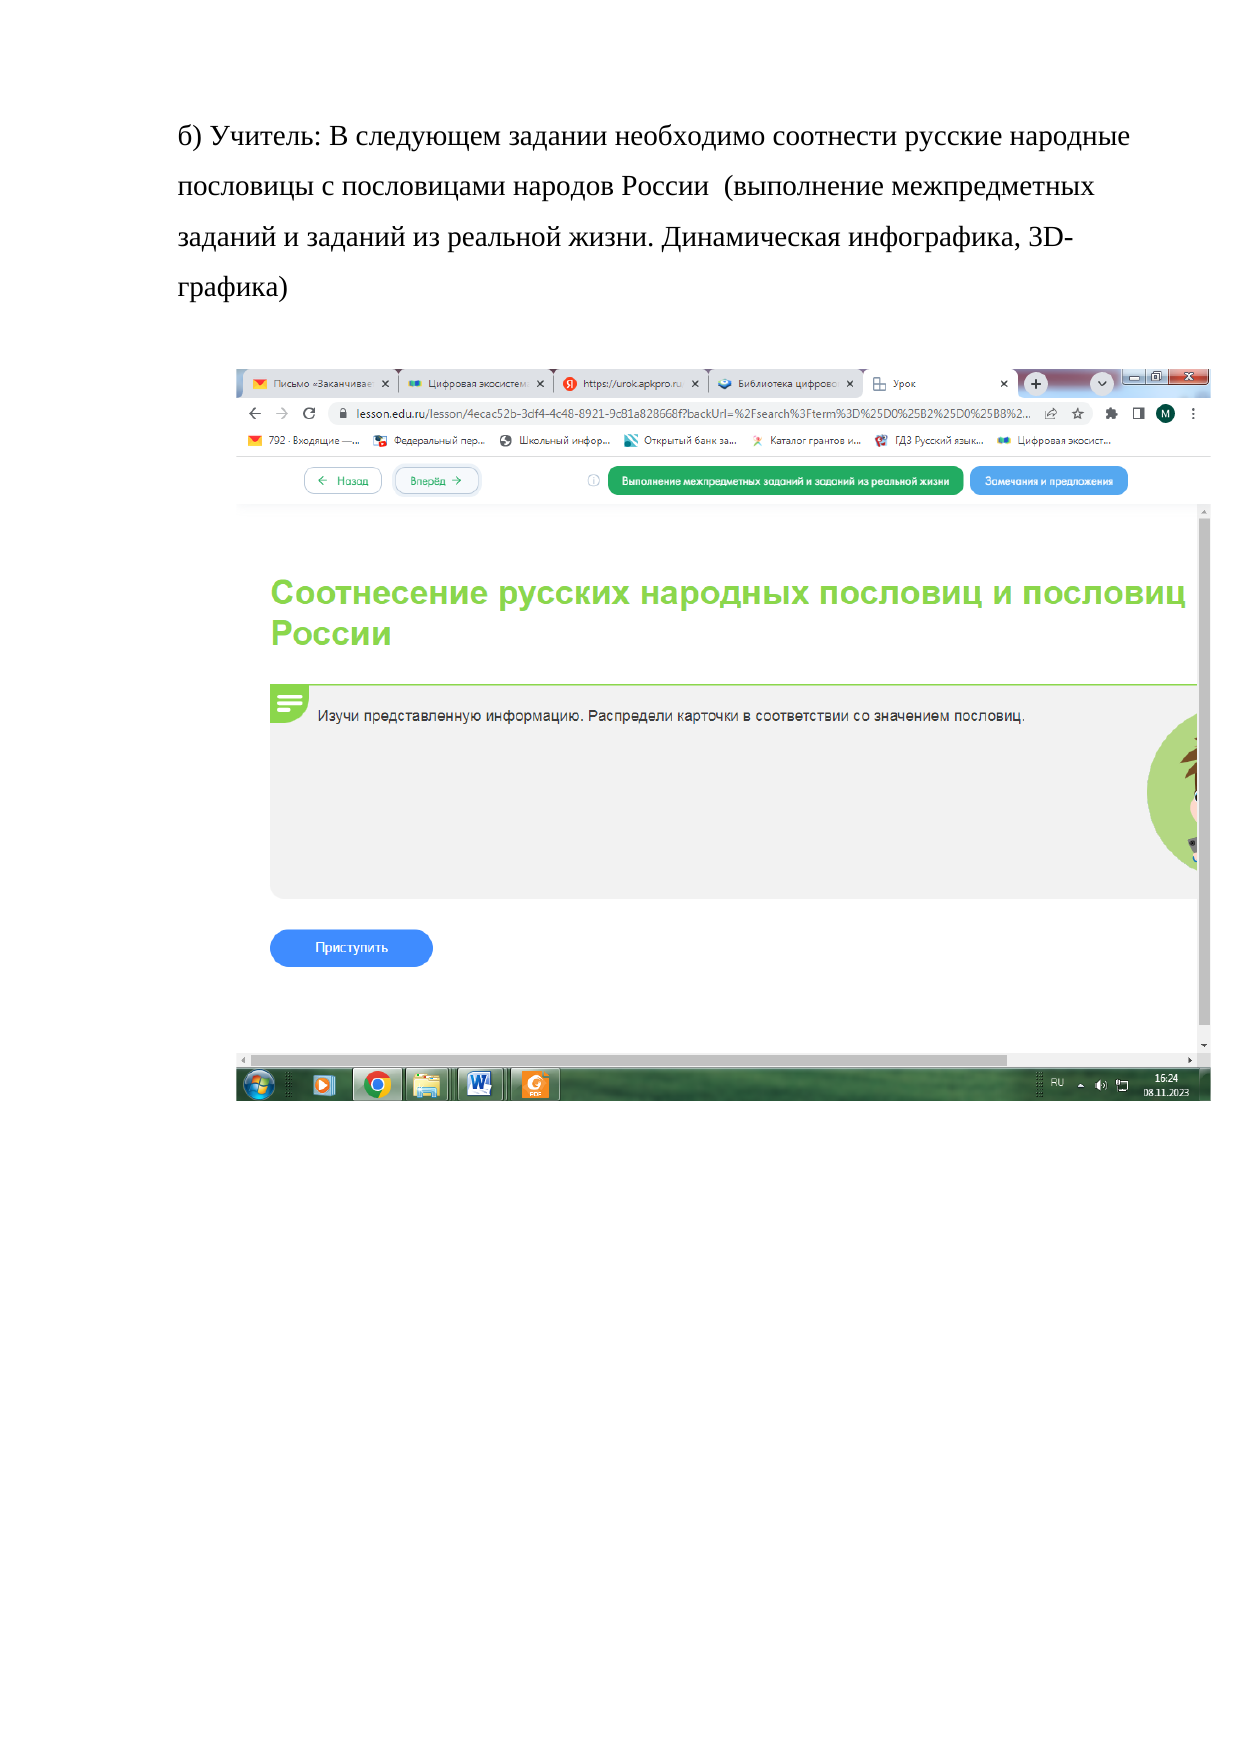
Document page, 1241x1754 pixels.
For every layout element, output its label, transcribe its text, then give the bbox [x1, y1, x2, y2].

picture [236, 369, 1211, 1101]
text б) Учитель: В следующем задании необходимо соотнести русские народные пословицы с пословицами народов России (выполнение межпредметных заданий и заданий из реальной жизни. Динамическая инфографика, 3D-графика) [177, 118, 1152, 303]
